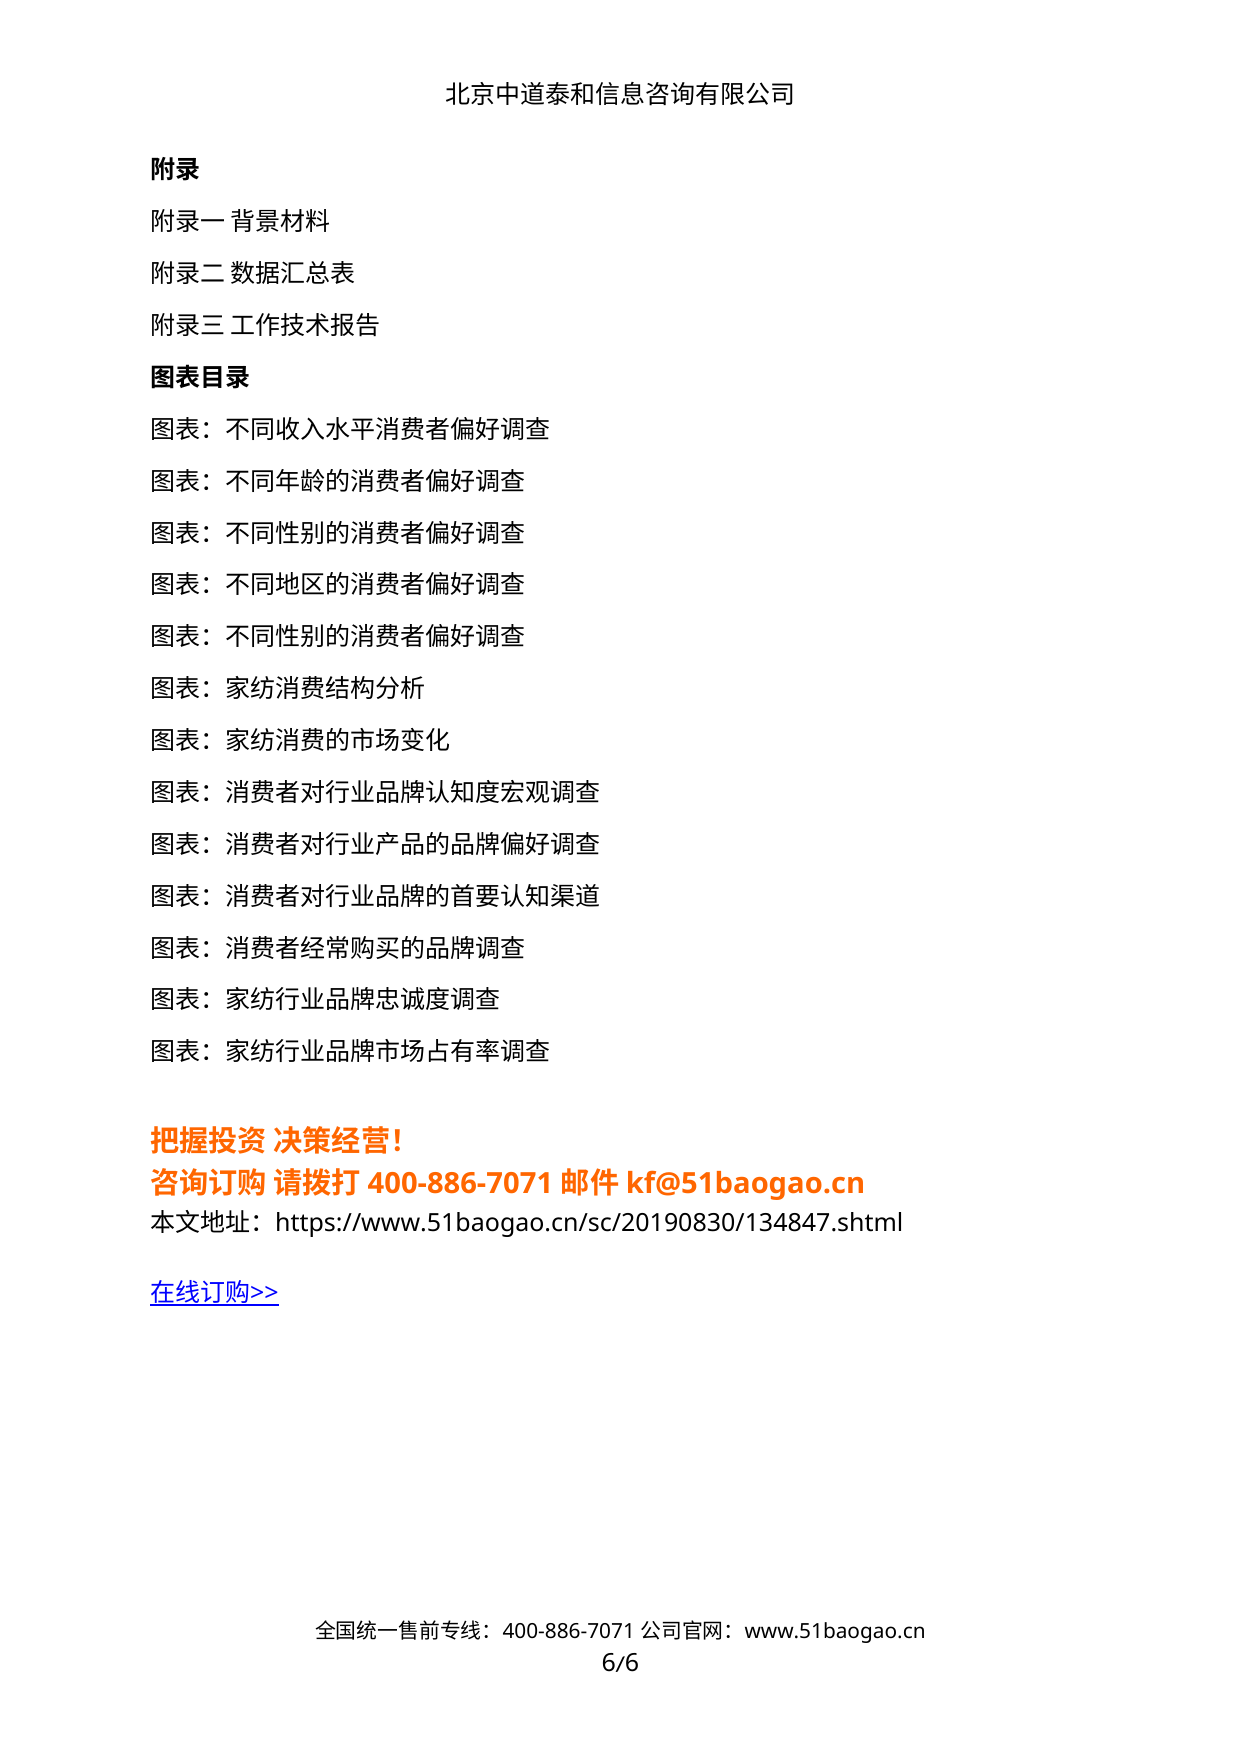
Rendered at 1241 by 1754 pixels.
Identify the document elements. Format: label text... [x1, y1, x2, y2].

text 图表：消费者对行业品牌的首要认知渠道 [150, 876, 1090, 912]
text 图表：不同地区的消费者偏好调查 [150, 565, 1090, 601]
text 在线订购>> [150, 1239, 1090, 1309]
text 附录二 数据汇总表 [150, 254, 1090, 290]
text 把握投资 决策经营！咨询订购 请拨打 400-886-7071 邮件 kf@51baogao.cn本文地址：https://www.51baogao.cn/sc/20190830/134847.shtml [150, 1084, 1090, 1239]
text 图表目录 [150, 357, 1090, 394]
text 图表：家纺消费的市场变化 [150, 721, 1090, 757]
text 图表：消费者对行业产品的品牌偏好调查 [150, 824, 1090, 861]
text 图表：不同收入水平消费者偏好调查 [150, 409, 1090, 446]
text 图表：消费者对行业品牌认知度宏观调查 [150, 772, 1090, 809]
text 附录三 工作技术报告 [150, 306, 1090, 342]
text 图表：消费者经常购买的品牌调查 [150, 928, 1090, 964]
text 图表：不同性别的消费者偏好调查 [150, 513, 1090, 549]
text 图表：家纺行业品牌忠诚度调查 [150, 980, 1090, 1016]
text 图表：家纺消费结构分析 [150, 669, 1090, 705]
text 附录一 背景材料 [150, 202, 1090, 238]
text 图表：家纺行业品牌市场占有率调查 [150, 1032, 1090, 1068]
text 图表：不同年龄的消费者偏好调查 [150, 461, 1090, 497]
text 附录 [150, 150, 1090, 186]
text 图表：不同性别的消费者偏好调查 [150, 617, 1090, 653]
